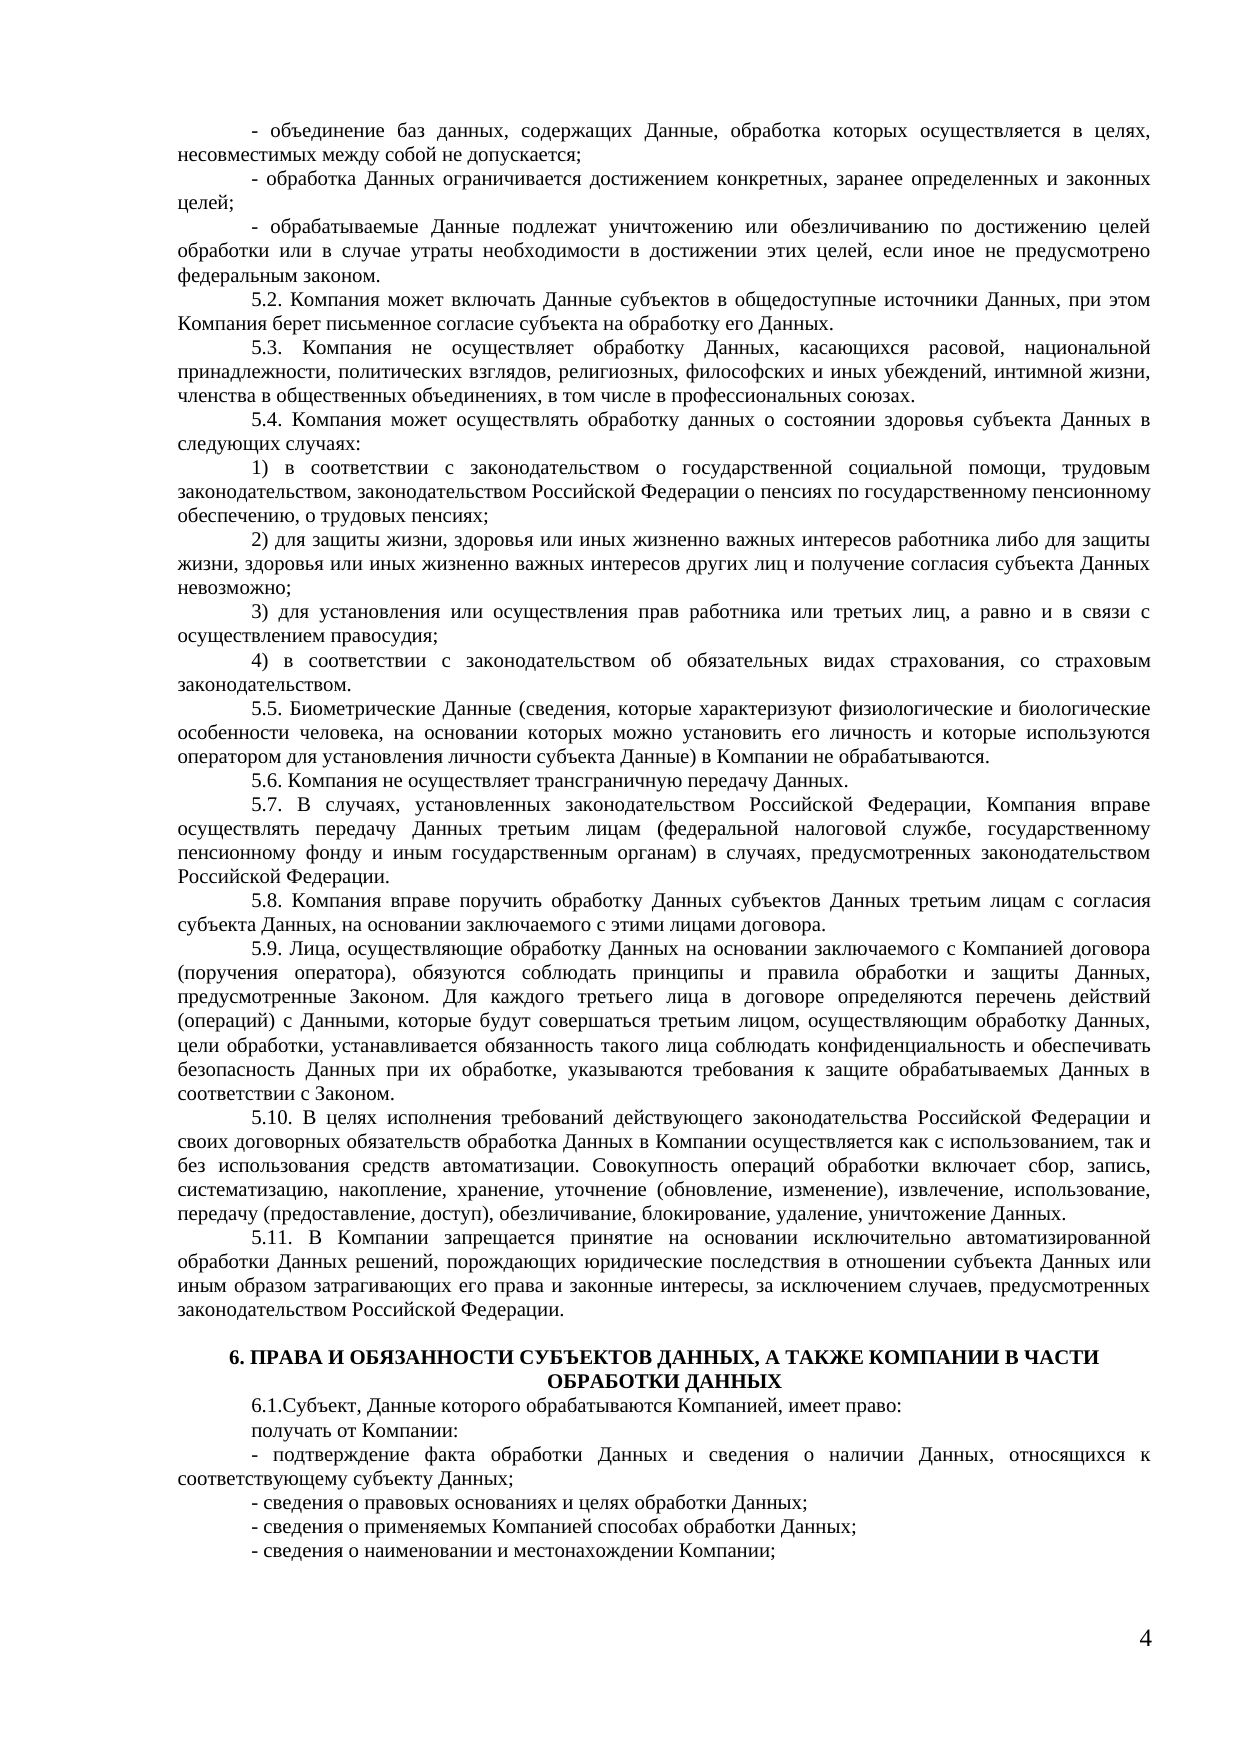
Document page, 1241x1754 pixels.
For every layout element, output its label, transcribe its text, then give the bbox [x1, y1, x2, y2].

text - объединение баз данных, содержащих Данные, обработка которых осуществляется в целях, несовместимых между собой не допускается; [177, 118, 1152, 166]
text 5.2. Компания может включать Данные субъектов в общедоступные источники Данных, при этом Компания берет письменное согласие субъекта на обработку его Данных. [177, 287, 1152, 335]
text 6. ПРАВА И ОБЯЗАННОСТИ СУБЪЕКТОВ ДАННЫХ, А ТАКЖЕ КОМПАНИИ В ЧАСТИ ОБРАБОТКИ ДАННЫХ [177, 1345, 1152, 1393]
text 4) в соответствии с законодательством об обязательных видах страхования, со страховым законодательством. [177, 647, 1152, 696]
text - подтверждение факта обработки Данных и сведения о наличии Данных, относящихся к соответствующему субъекту Данных; [177, 1442, 1152, 1490]
text 5.8. Компания вправе поручить обработку Данных субъектов Данных третьим лицам с согласия субъекта Данных, на основании заключаемого с этими лицами договора. [177, 888, 1152, 936]
text получать от Компании: [177, 1417, 1152, 1442]
text 5.7. В случаях, установленных законодательством Российской Федерации, Компания вправе осуществлять передачу Данных третьим лицам (федеральной налоговой службе, государственному пенсионному фонду и иным государственным органам) в случаях, предусмотренных законодательством Российской Федерации. [177, 792, 1152, 888]
text - обрабатываемые Данные подлежат уничтожению или обезличиванию по достижению целей обработки или в случае утраты необходимости в достижении этих целей, если иное не предусмотрено федеральным законом. [177, 214, 1152, 287]
text 2) для защиты жизни, здоровья или иных жизненно важных интересов работника либо для защиты жизни, здоровья или иных жизненно важных интересов других лиц и получение согласия субъекта Данных невозможно; [177, 527, 1152, 599]
text - сведения о правовых основаниях и целях обработки Данных; [177, 1490, 1152, 1514]
text 5.6. Компания не осуществляет трансграничную передачу Данных. [177, 768, 1152, 792]
text 3) для установления или осуществления прав работника или третьих лиц, а равно и в связи с осуществлением правосудия; [177, 599, 1152, 647]
text 6.1.Субъект, Данные которого обрабатываются Компанией, имеет право: [177, 1393, 1152, 1417]
text 5.4. Компания может осуществлять обработку данных о состоянии здоровья субъекта Данных в следующих случаях: [177, 407, 1152, 455]
text - сведения о применяемых Компанией способах обработки Данных; [177, 1514, 1152, 1538]
text 5.5. Биометрические Данные (сведения, которые характеризуют физиологические и биологические особенности человека, на основании которых можно установить его личность и которые используются оператором для установления личности субъекта Данные) в Компании не обрабатываются. [177, 696, 1152, 768]
text 5.3. Компания не осуществляет обработку Данных, касающихся расовой, национальной принадлежности, политических взглядов, религиозных, философских и иных убеждений, интимной жизни, членства в общественных объединениях, в том числе в профессиональных союзах. [177, 335, 1152, 407]
text - обработка Данных ограничивается достижением конкретных, заранее определенных и законных целей; [177, 166, 1152, 214]
text 1) в соответствии с законодательством о государственной социальной помощи, трудовым законодательством, законодательством Российской Федерации о пенсиях по государственному пенсионному обеспечению, о трудовых пенсиях; [177, 455, 1152, 527]
text 5.11. В Компании запрещается принятие на основании исключительно автоматизированной обработки Данных решений, порождающих юридические последствия в отношении субъекта Данных или иным образом затрагивающих его права и законные интересы, за исключением случаев, предусмотренных законодательством Российской Федерации. [177, 1225, 1152, 1321]
text 5.9. Лица, осуществляющие обработку Данных на основании заключаемого с Компанией договора (поручения оператора), обязуются соблюдать принципы и правила обработки и защиты Данных, предусмотренные Законом. Для каждого третьего лица в договоре определяются перечень действий (операций) с Данными, которые будут совершаться третьим лицом, осуществляющим обработку Данных, цели обработки, устанавливается обязанность такого лица соблюдать конфиденциальность и обеспечивать безопасность Данных при их обработке, указываются требования к защите обрабатываемых Данных в соответствии с Законом. [177, 936, 1152, 1105]
text 5.10. В целях исполнения требований действующего законодательства Российской Федерации и своих договорных обязательств обработка Данных в Компании осуществляется как с использованием, так и без использования средств автоматизации. Совокупность операций обработки включает сбор, запись, систематизацию, накопление, хранение, уточнение (обновление, изменение), извлечение, использование, передачу (предоставление, доступ), обезличивание, блокирование, удаление, уничтожение Данных. [177, 1105, 1152, 1225]
text - сведения о наименовании и местонахождении Компании; [177, 1538, 1152, 1562]
